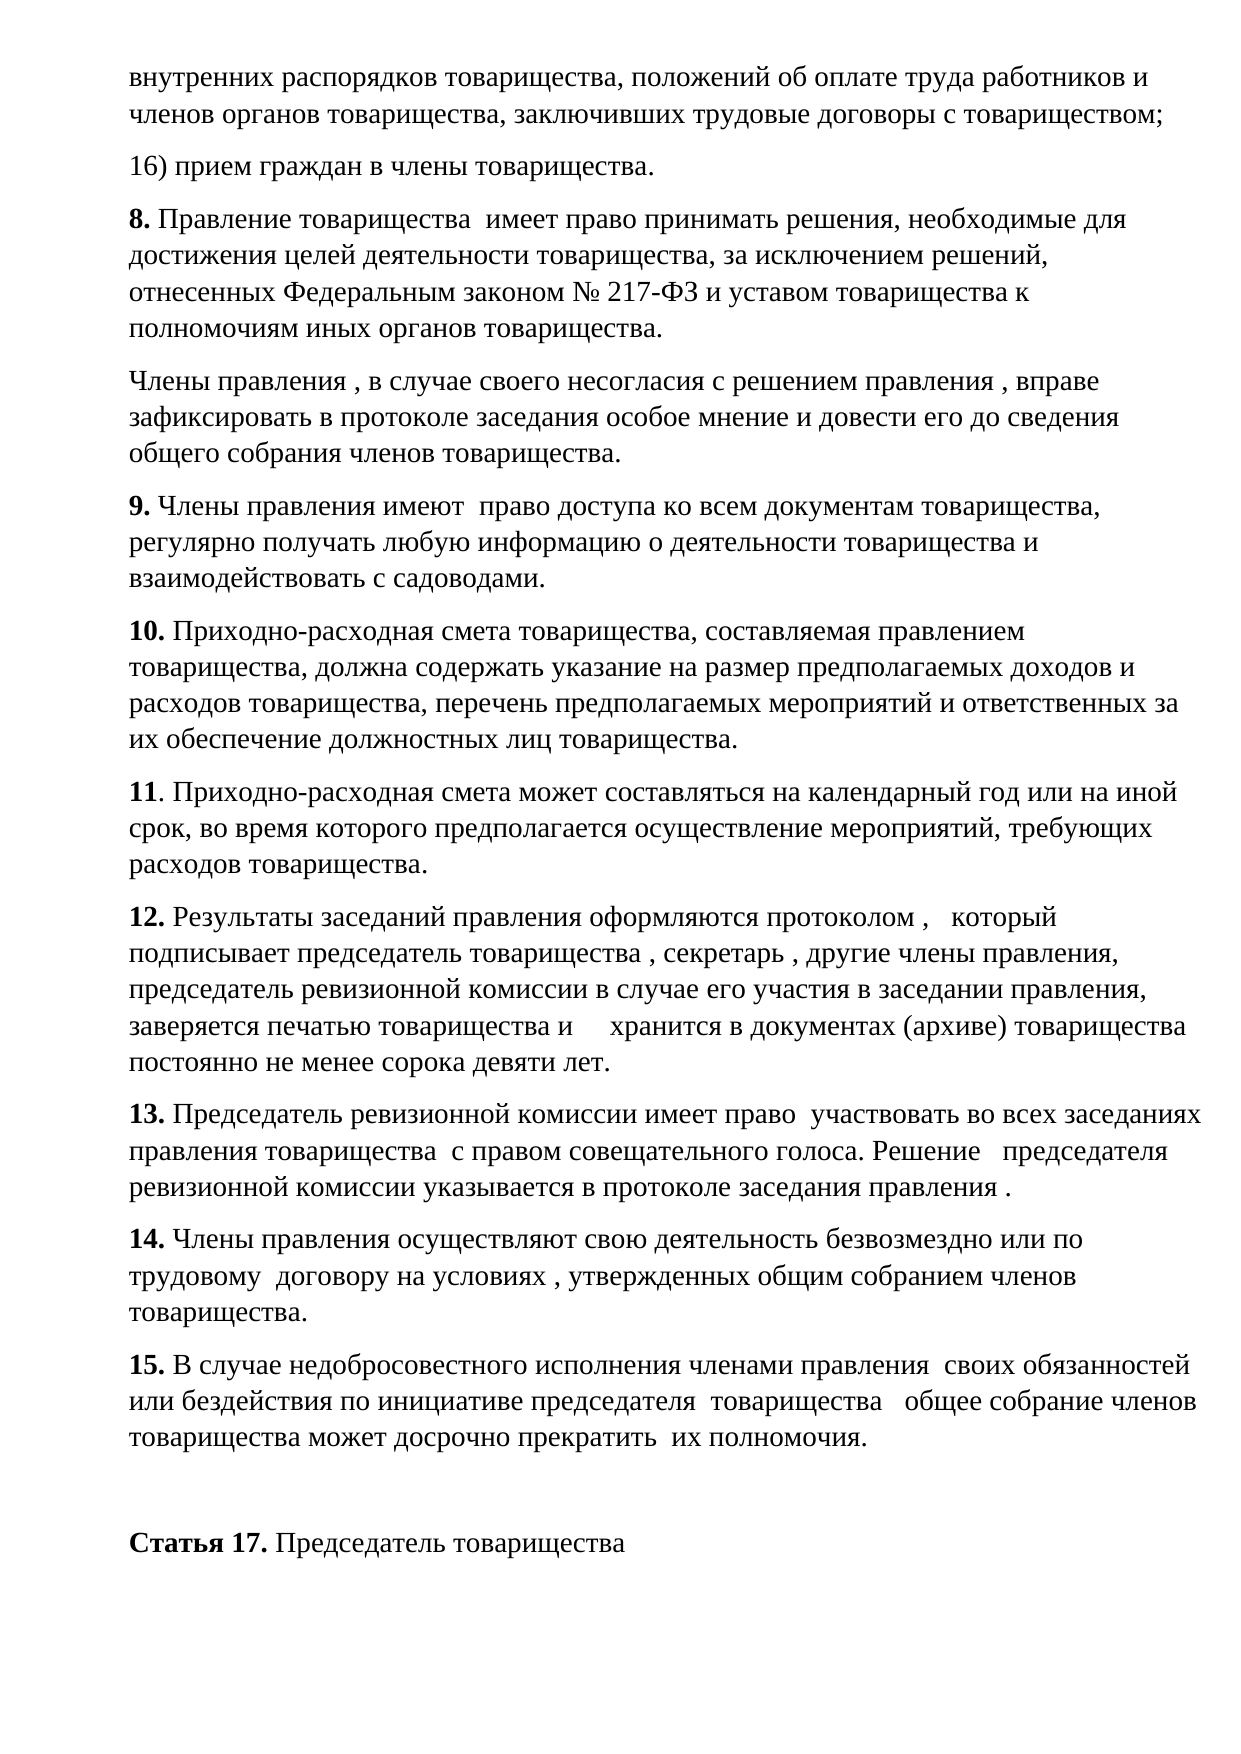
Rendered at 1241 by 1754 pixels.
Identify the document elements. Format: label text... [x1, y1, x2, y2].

text 13. Председатель ревизионной комиссии имеет право участвовать во всех заседаниях правления товарищества с правом совещательного голоса. Решение председателя ревизионной комиссии указывается в протоколе заседания правления . [128, 1097, 1203, 1202]
text 10. Приходно-расходная смета товарищества, составляемая правлением товарищества, должна содержать указание на размер предполагаемых доходов и расходов товарищества, перечень предполагаемых мероприятий и ответственных за их обеспечение должностных лиц товарищества. [128, 613, 1203, 755]
text 8. Правление товарищества имеет право принимать решения, необходимые для достижения целей деятельности товарищества, за исключением решений, отнесенных Федеральным законом № 217-ФЗ и уставом товарищества к полномочиям иных органов товарищества. [128, 201, 1203, 343]
text 11. Приходно-расходная смета может составляться на календарный год или на иной срок, во время которого предполагается осуществление мероприятий, требующих расходов товарищества. [128, 774, 1203, 880]
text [128, 59, 1203, 129]
text 15. В случае недобросовестного исполнения членами правления своих обязанностей или бездействия по инициативе председателя товарищества общее собрание членов товарищества может досрочно прекратить их полномочия. [128, 1347, 1203, 1453]
text 9. Члены правления имеют право доступа ко всем документам товарищества, регулярно получать любую информацию о деятельности товарищества и взаимодействовать с садоводами. [128, 488, 1203, 593]
text 14. Члены правления осуществляют свою деятельность безвозмездно или по трудовому договору на условиях , утвержденных общим собранием членов товарищества. [128, 1222, 1203, 1327]
text Члены правления , в случае своего несогласия с решением правления , вправе зафиксировать в протоколе заседания особое мнение и довести его до сведения общего собрания членов товарищества. [128, 363, 1203, 468]
text 12. Результаты заседаний правления оформляются протоколом , который подписывает председатель товарищества , секретарь , другие члены правления, председатель ревизионной комиссии в случае его участия в заседании правления, заверяется печатью товарищества и хранится в документах (архиве) товарищества постоянно не менее сорока девяти лет. [128, 899, 1203, 1077]
text Статья 17. Председатель товарищества [128, 1525, 1203, 1558]
text 16) прием граждан в члены товарищества. [128, 148, 1203, 182]
